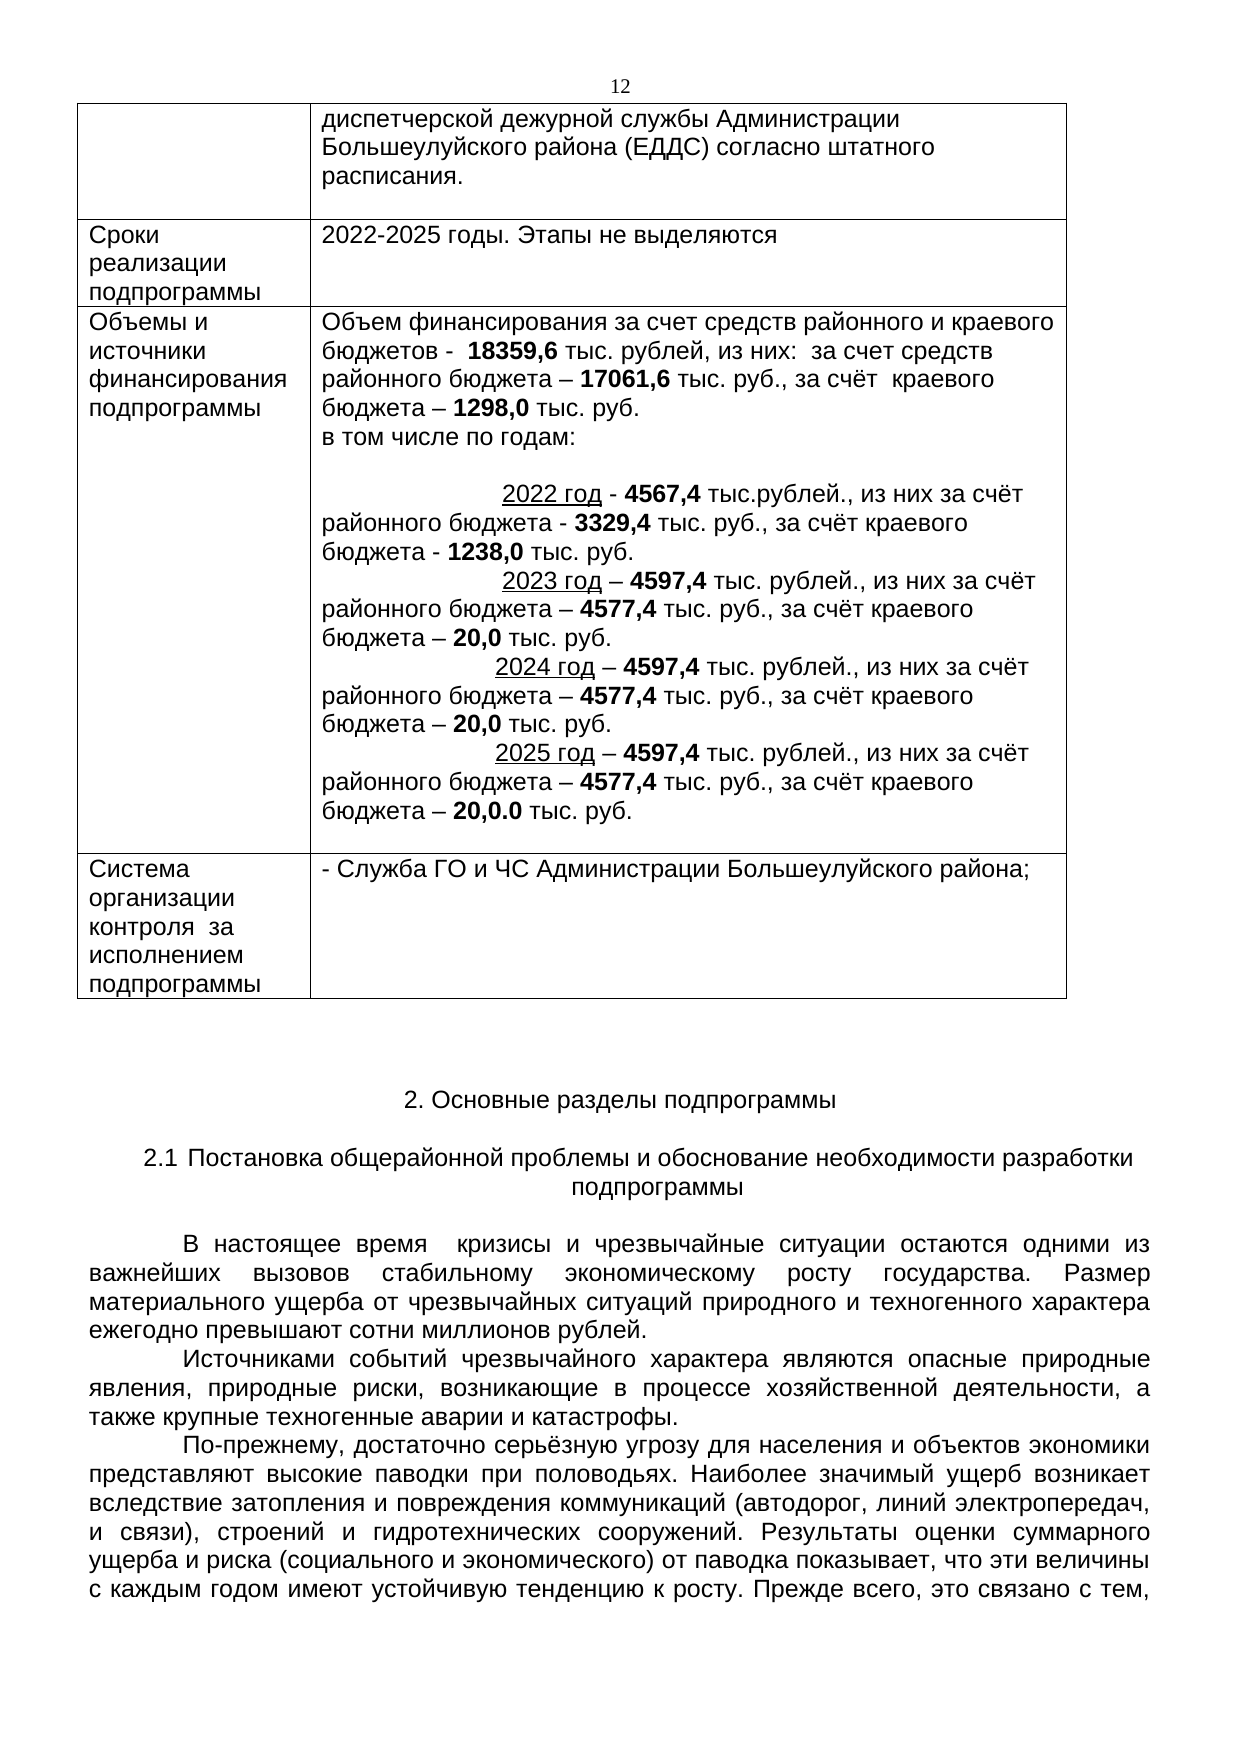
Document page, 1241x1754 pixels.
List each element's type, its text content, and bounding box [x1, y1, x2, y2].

text 2. Основные разделы подпрограммы [89, 1085, 1152, 1114]
text В настоящее время кризисы и чрезвычайные ситуации остаются одними из важнейших вызовов стабильному экономическому росту государства. Размер материального ущерба от чрезвычайных ситуаций природного и техногенного характера ежегодно превышают сотни миллионов рублей. [89, 1229, 1152, 1344]
list Постановка общерайонной проблемы и обоснование необходимости разработки подпрограммы [126, 1143, 1152, 1200]
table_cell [311, 104, 1066, 219]
table_cell - Служба ГО и ЧС Администрации Большеулуйского района; [311, 854, 1066, 998]
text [89, 1430, 1152, 1603]
table_cell Система организации контроля за исполнением подпрограммы [78, 854, 310, 998]
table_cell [78, 104, 310, 219]
text Источниками событий чрезвычайного характера являются опасные природные явления, природные риски, возникающие в процессе хозяйственной деятельности, а также крупные техногенные аварии и катастрофы. [89, 1344, 1152, 1430]
table_cell Сроки реализации подпрограммы [78, 220, 310, 306]
table_cell 2022-2025 годы. Этапы не выделяются [311, 220, 1066, 306]
table_cell Объемы и источники финансирования подпрограммы [78, 307, 310, 853]
table_cell Объем финансирования за счет средств районного и краевого бюджетов - 18359,6 тыс. рублей, из них: за счет средств районного бюджета – 17061,6 тыс. руб., за счёт краевого бюджета – 1298,0 тыс. руб. в том числе по годам: 2022 год - 4567,4 тыс.рублей., из них за счёт районного бюджета - 3329,4 тыс. руб., за счёт краевого бюджета - 1238,0 тыс. руб. 2023 год – 4597,4 тыс. рублей., из них за счёт районного бюджета – 4577,4 тыс. руб., за счёт краевого бюджета – 20,0 тыс. руб. 2024 год – 4597,4 тыс. рублей., из них за счёт районного бюджета – 4577,4 тыс. руб., за счёт краевого бюджета – 20,0 тыс. руб. 2025 год – 4597,4 тыс. рублей., из них за счёт районного бюджета – 4577,4 тыс. руб., за счёт краевого бюджета – 20,0.0 тыс. руб. [311, 307, 1066, 853]
